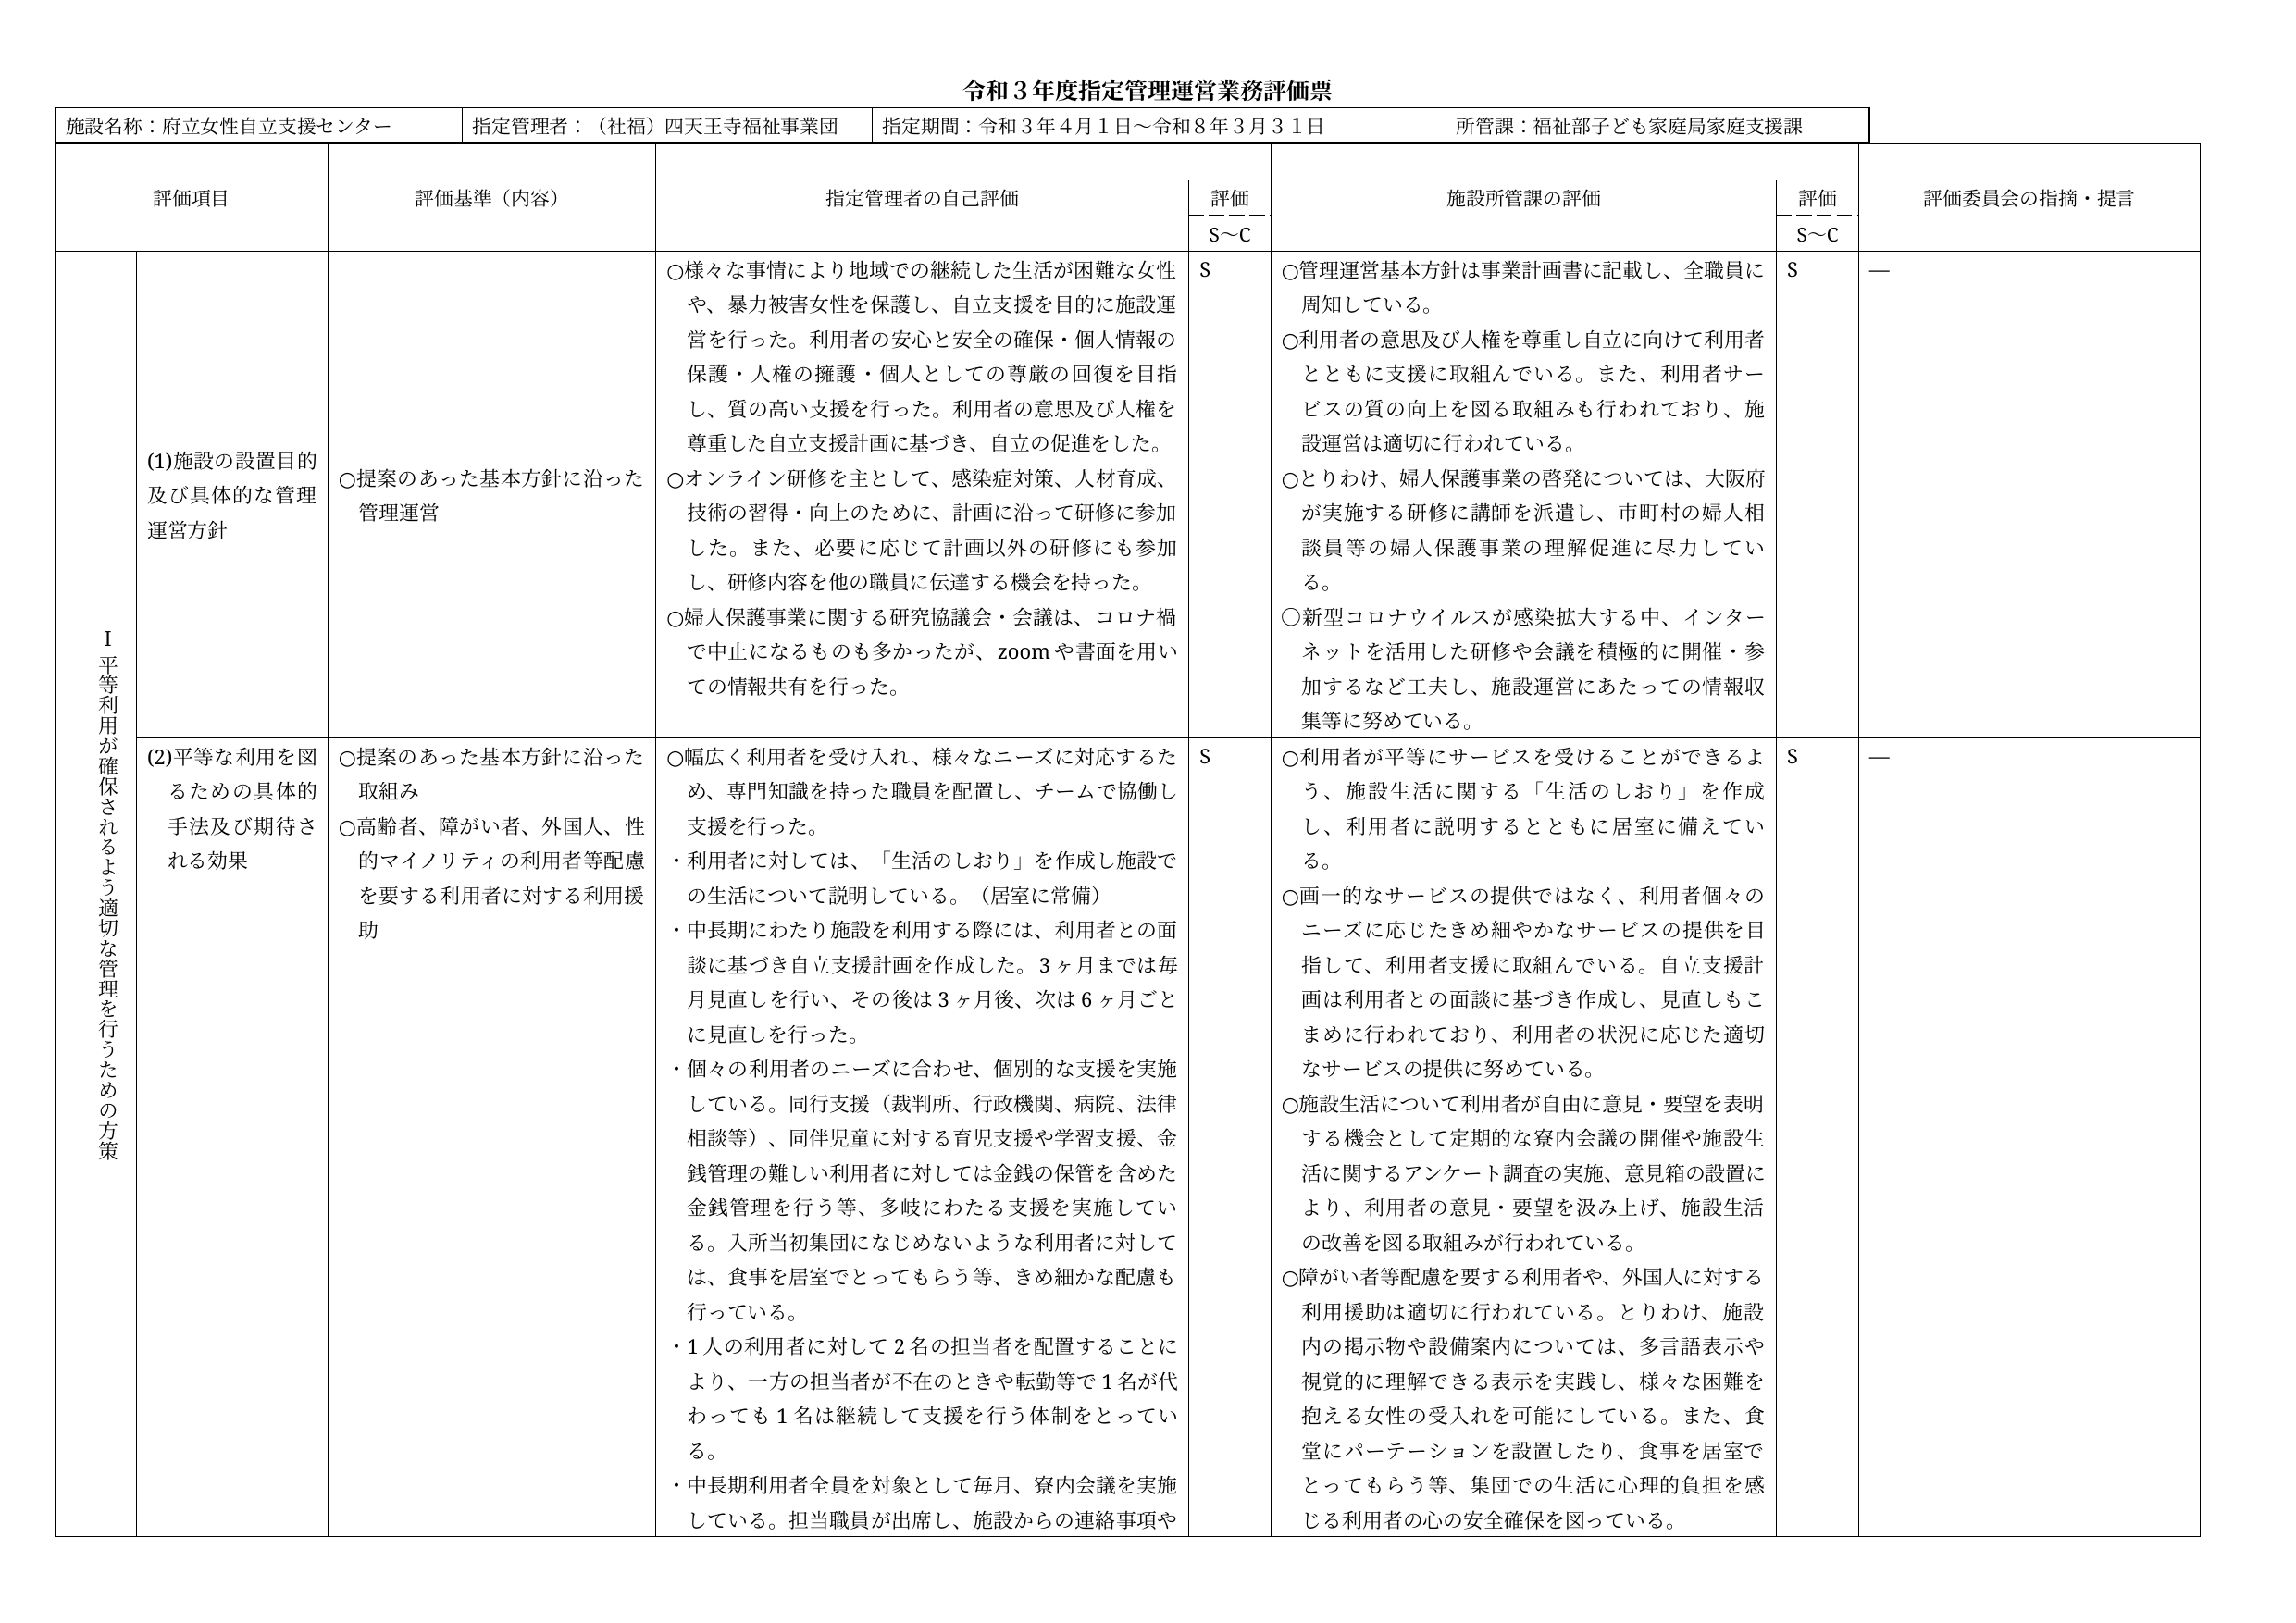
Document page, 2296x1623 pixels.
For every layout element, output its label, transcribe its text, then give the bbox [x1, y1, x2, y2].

table_header 指定期間：令和３年４月１日～令和８年３月３１日 [873, 108, 1446, 142]
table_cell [137, 738, 328, 1536]
table_header 所管課：福祉部子ども家庭局家庭支援課 [1446, 108, 1868, 142]
table_cell ― [1859, 738, 2200, 1536]
table_cell ― [1859, 252, 2200, 737]
table_header 指定管理者：（社福）四天王寺福祉事業団 [463, 108, 872, 142]
table_cell ○提案のあった基本方針に沿った管理運営 [329, 252, 655, 737]
table_cell S [1189, 252, 1271, 737]
table_header [1189, 144, 1271, 180]
table_header 評価委員会の指摘・提言 [1859, 144, 2200, 251]
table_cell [329, 738, 655, 1536]
table_cell (1)施設の設置目的及び具体的な管理運営方針 [137, 252, 328, 737]
table_cell S～C [1777, 215, 1858, 251]
table_cell S～C [1189, 215, 1271, 251]
table_cell S [1777, 252, 1858, 737]
table_cell S [1777, 738, 1858, 1536]
table_header 施設所管課の評価 [1272, 144, 1776, 251]
table_header [1777, 144, 1858, 180]
table_cell S [1189, 738, 1271, 1536]
table_header 施設名称：府立女性自立支援センター [56, 108, 462, 142]
table_cell 評価 [1189, 180, 1271, 215]
table_header 評価項目 [56, 144, 328, 251]
table_cell ○管理運営基本方針は事業計画書に記載し、全職員に周知している。 ○利用者の意思及び人権を尊重し自立に向けて利用者とともに支援に取組んでいる。また、利用者サービスの質の向上を図る取組みも行われており、施設運営は適切に行われている。 ○とりわけ、婦人保護事業の啓発については、大阪府が実施する研修に講師を派遣し、市町村の婦人相談員等の婦人保護事業の理解促進に尽力している。 〇新型コロナウイルスが感染拡大する中、インターネットを活用した研修や会議を積極的に開催・参加するなど工夫し、施設運営にあたっての情報収集等に努めている。 [1272, 252, 1776, 737]
table_cell Ⅰ平等利用が確保されるよう適切な管理を行うための方策 [56, 252, 136, 1536]
table_header 評価基準（内容） [329, 144, 655, 251]
text 令和３年度指定管理運営業務評価票 [55, 72, 2240, 107]
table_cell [1272, 738, 1776, 1536]
table_cell 評価 [1777, 180, 1858, 215]
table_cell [656, 738, 1188, 1536]
table_cell ○様々な事情により地域での継続した生活が困難な女性や、暴力被害女性を保護し、自立支援を目的に施設運営を行った。利用者の安心と安全の確保・個人情報の保護・人権の擁護・個人としての尊厳の回復を目指し、質の高い支援を行った。利用者の意思及び人権を尊重した自立支援計画に基づき、自立の促進をした。 ○オンライン研修を主として、感染症対策、人材育成、技術の習得・向上のために、計画に沿って研修に参加した。また、必要に応じて計画以外の研修にも参加し、研修内容を他の職員に伝達する機会を持った。 ○婦人保護事業に関する研究協議会・会議は、コロナ禍で中止になるものも多かったが、zoomや書面を用いての情報共有を行った。 [656, 252, 1188, 737]
table_header 指定管理者の自己評価 [656, 144, 1189, 251]
